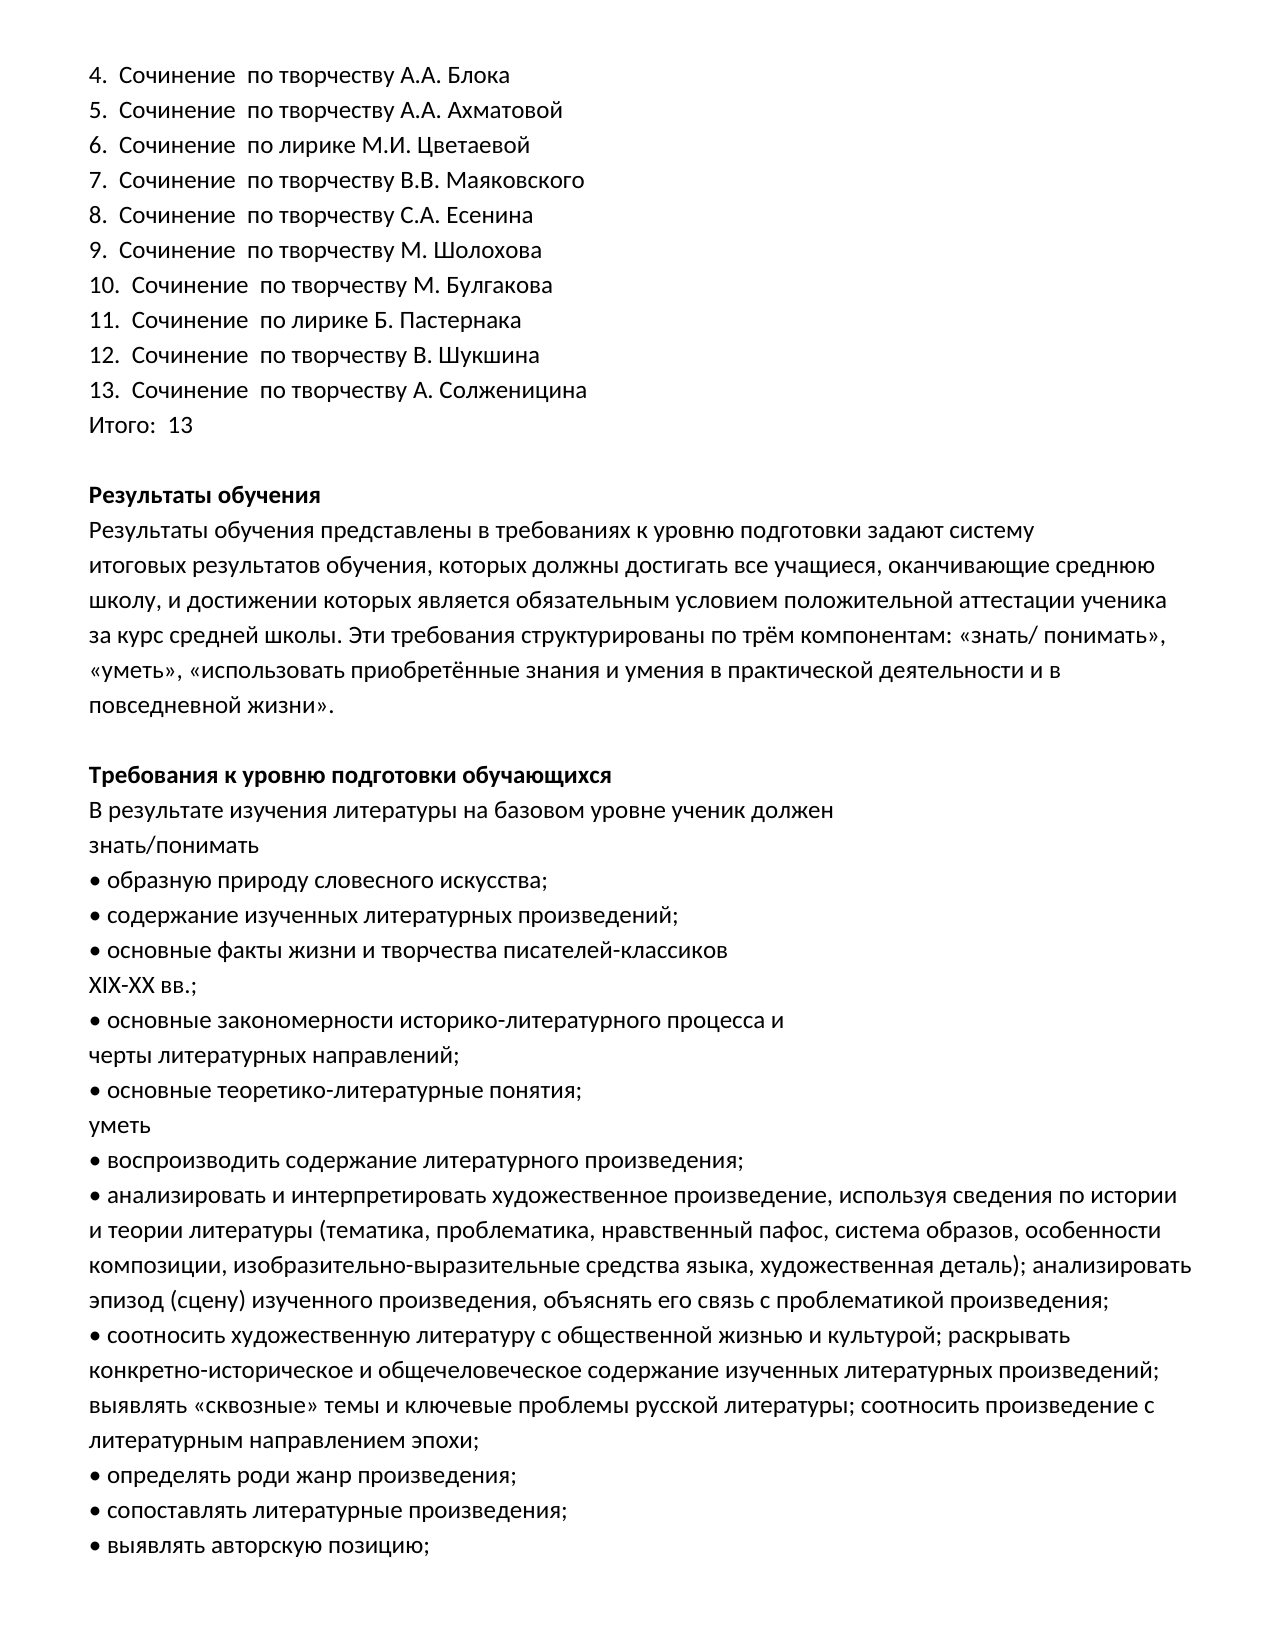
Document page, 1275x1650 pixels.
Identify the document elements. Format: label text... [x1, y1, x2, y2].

text Результаты обучения [89, 479, 1216, 509]
text эпизод (сцену) изученного произведения, объяснять его связь с проблематикой произведения; [89, 1284, 1216, 1314]
text • анализировать и интерпретировать художественное произведение, используя сведения по истории [89, 1179, 1216, 1209]
text 12. Сочинение по творчеству В. Шукшина [89, 339, 1216, 369]
text • содержание изученных литературных произведений; [89, 899, 1216, 929]
text Результаты обучения представлены в требованиях к уровню подготовки задают систему [89, 514, 1216, 544]
text XIX-XX вв.; [89, 969, 1216, 999]
text • воспроизводить содержание литературного произведения; [89, 1144, 1216, 1174]
text Требования к уровню подготовки обучающихся [89, 759, 1216, 789]
text 10. Сочинение по творчеству М. Булгакова [89, 269, 1216, 299]
text итоговых результатов обучения, которых должны достигать все учащиеся, оканчивающие среднюю школу, и достижении которых является обязательным условием положительной аттестации ученика [89, 549, 1216, 614]
text и теории литературы (тематика, проблематика, нравственный пафос, система образов, особенности [89, 1214, 1216, 1244]
text 11. Сочинение по лирике Б. Пастернака [89, 304, 1216, 334]
text Итого: 13 [89, 409, 1216, 439]
text • сопоставлять литературные произведения; [89, 1494, 1216, 1524]
text конкретно-историческое и общечеловеческое содержание изученных литературных произведений; [89, 1354, 1216, 1384]
text 9. Сочинение по творчеству М. Шолохова [89, 234, 1216, 264]
text 7. Сочинение по творчеству В.В. Маяковского [89, 164, 1216, 194]
text • выявлять авторскую позицию; [89, 1529, 1216, 1559]
text • соотносить художественную литературу с общественной жизнью и культурой; раскрывать [89, 1319, 1216, 1349]
text В результате изучения литературы на базовом уровне ученик должен [89, 794, 1216, 824]
text 6. Сочинение по лирике М.И. Цветаевой [89, 129, 1216, 159]
text композиции, изобразительно-выразительные средства языка, художественная деталь); анализировать [89, 1249, 1216, 1279]
text • основные факты жизни и творчества писателей-классиков [89, 934, 1216, 964]
text литературным направлением эпохи; [89, 1424, 1216, 1454]
text 5. Сочинение по творчеству А.А. Ахматовой [89, 94, 1216, 124]
text • определять роди жанр произведения; [89, 1459, 1216, 1489]
text 13. Сочинение по творчеству А. Солженицина [89, 374, 1216, 404]
text за курс средней школы. Эти требования структурированы по трём компонентам: «знать/ понимать», «уметь», «использовать приобретённые знания и умения в практической деятельности и в повседневной жизни». [89, 619, 1216, 719]
text знать/понимать [89, 829, 1216, 859]
text черты литературных направлений; [89, 1039, 1216, 1069]
text • образную природу словесного искусства; [89, 864, 1216, 894]
text выявлять «сквозные» темы и ключевые проблемы русской литературы; соотносить произведение с [89, 1389, 1216, 1419]
text уметь [89, 1109, 1216, 1139]
text • основные закономерности историко-литературного процесса и [89, 1004, 1216, 1034]
text 4. Сочинение по творчеству А.А. Блока [89, 59, 1216, 89]
text • основные теоретико-литературные понятия; [89, 1074, 1216, 1104]
text 8. Сочинение по творчеству С.А. Есенина [89, 199, 1216, 229]
